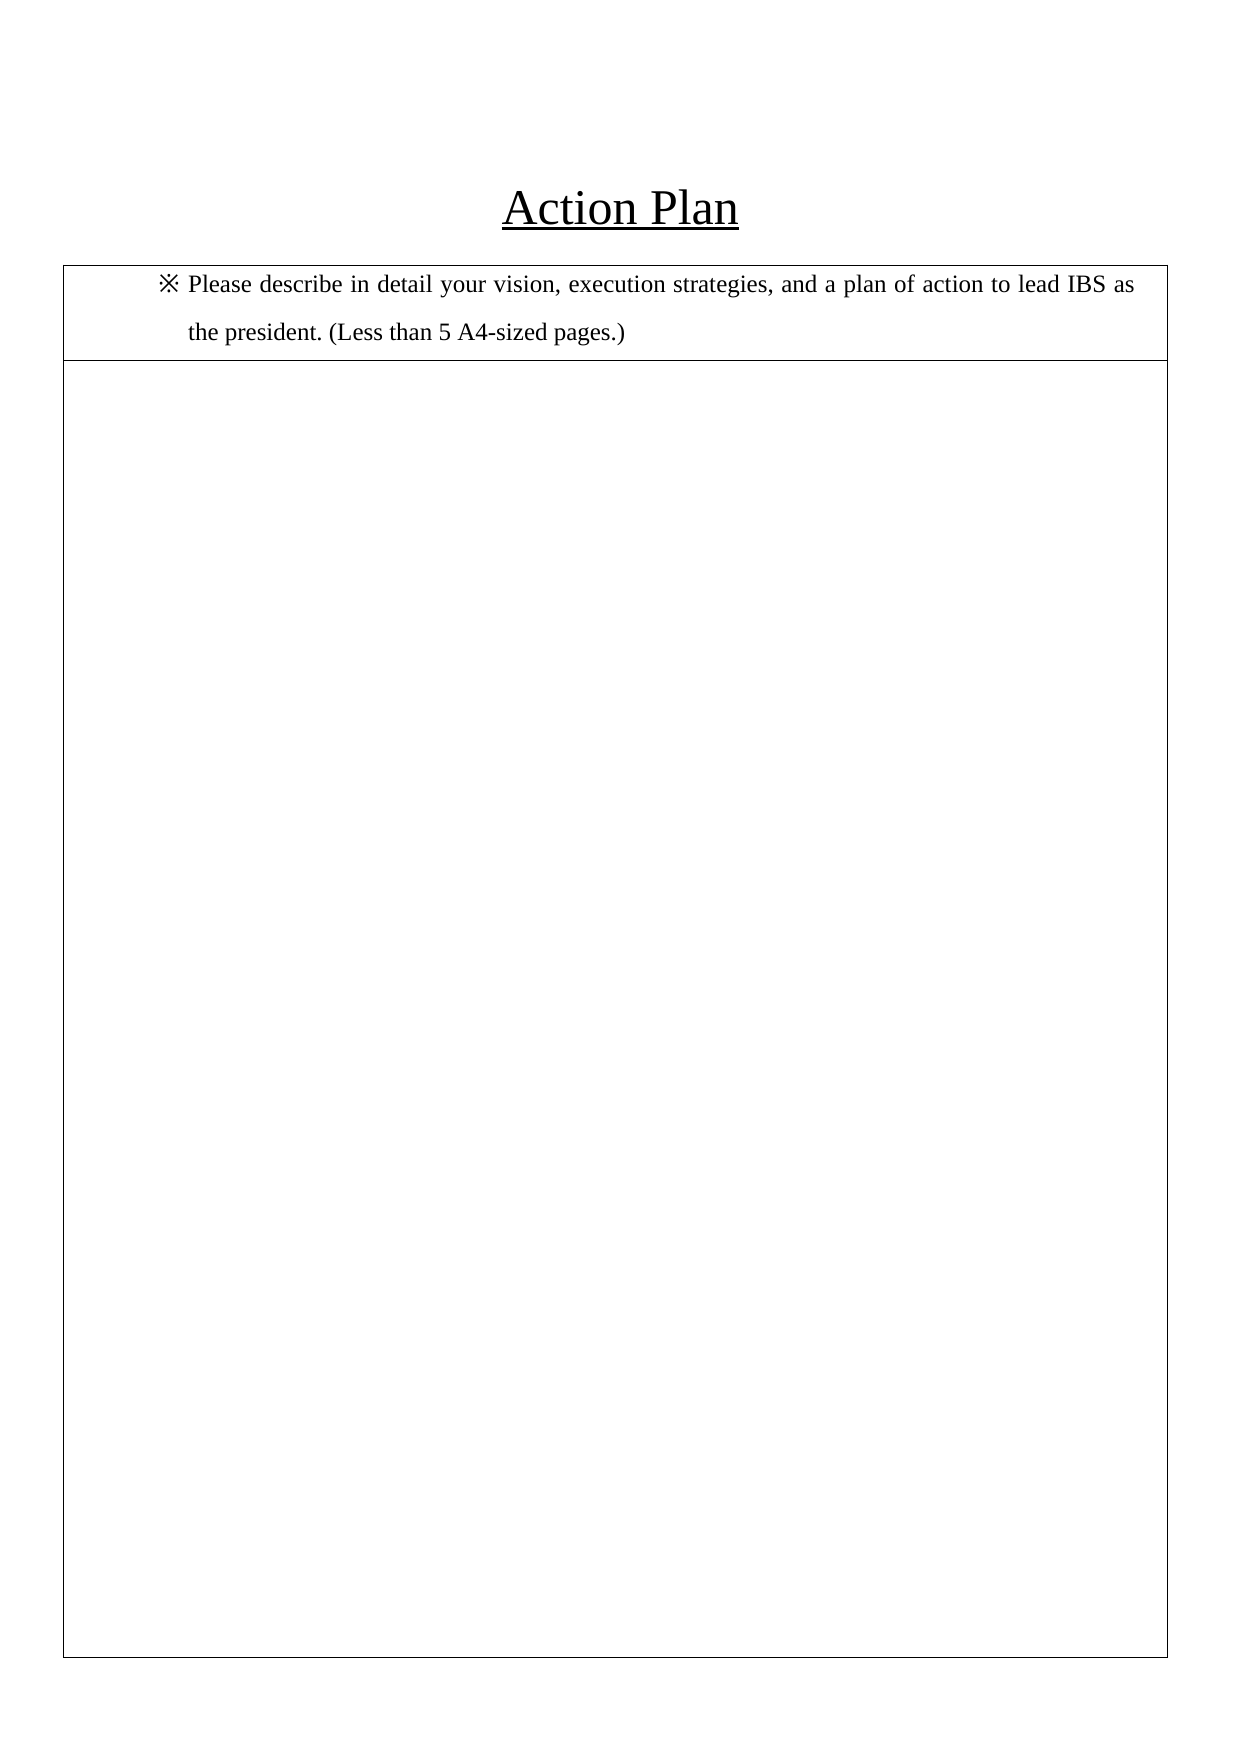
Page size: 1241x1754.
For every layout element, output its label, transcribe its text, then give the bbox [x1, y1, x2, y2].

table_cell [64, 361, 1167, 1657]
text Action Plan [75, 178, 1165, 235]
table_header Please describe in detail your vision, execution strategies, and a plan of action to lead IBS as the president. (Less than 5 A4-sized pages.) [64, 266, 1167, 360]
